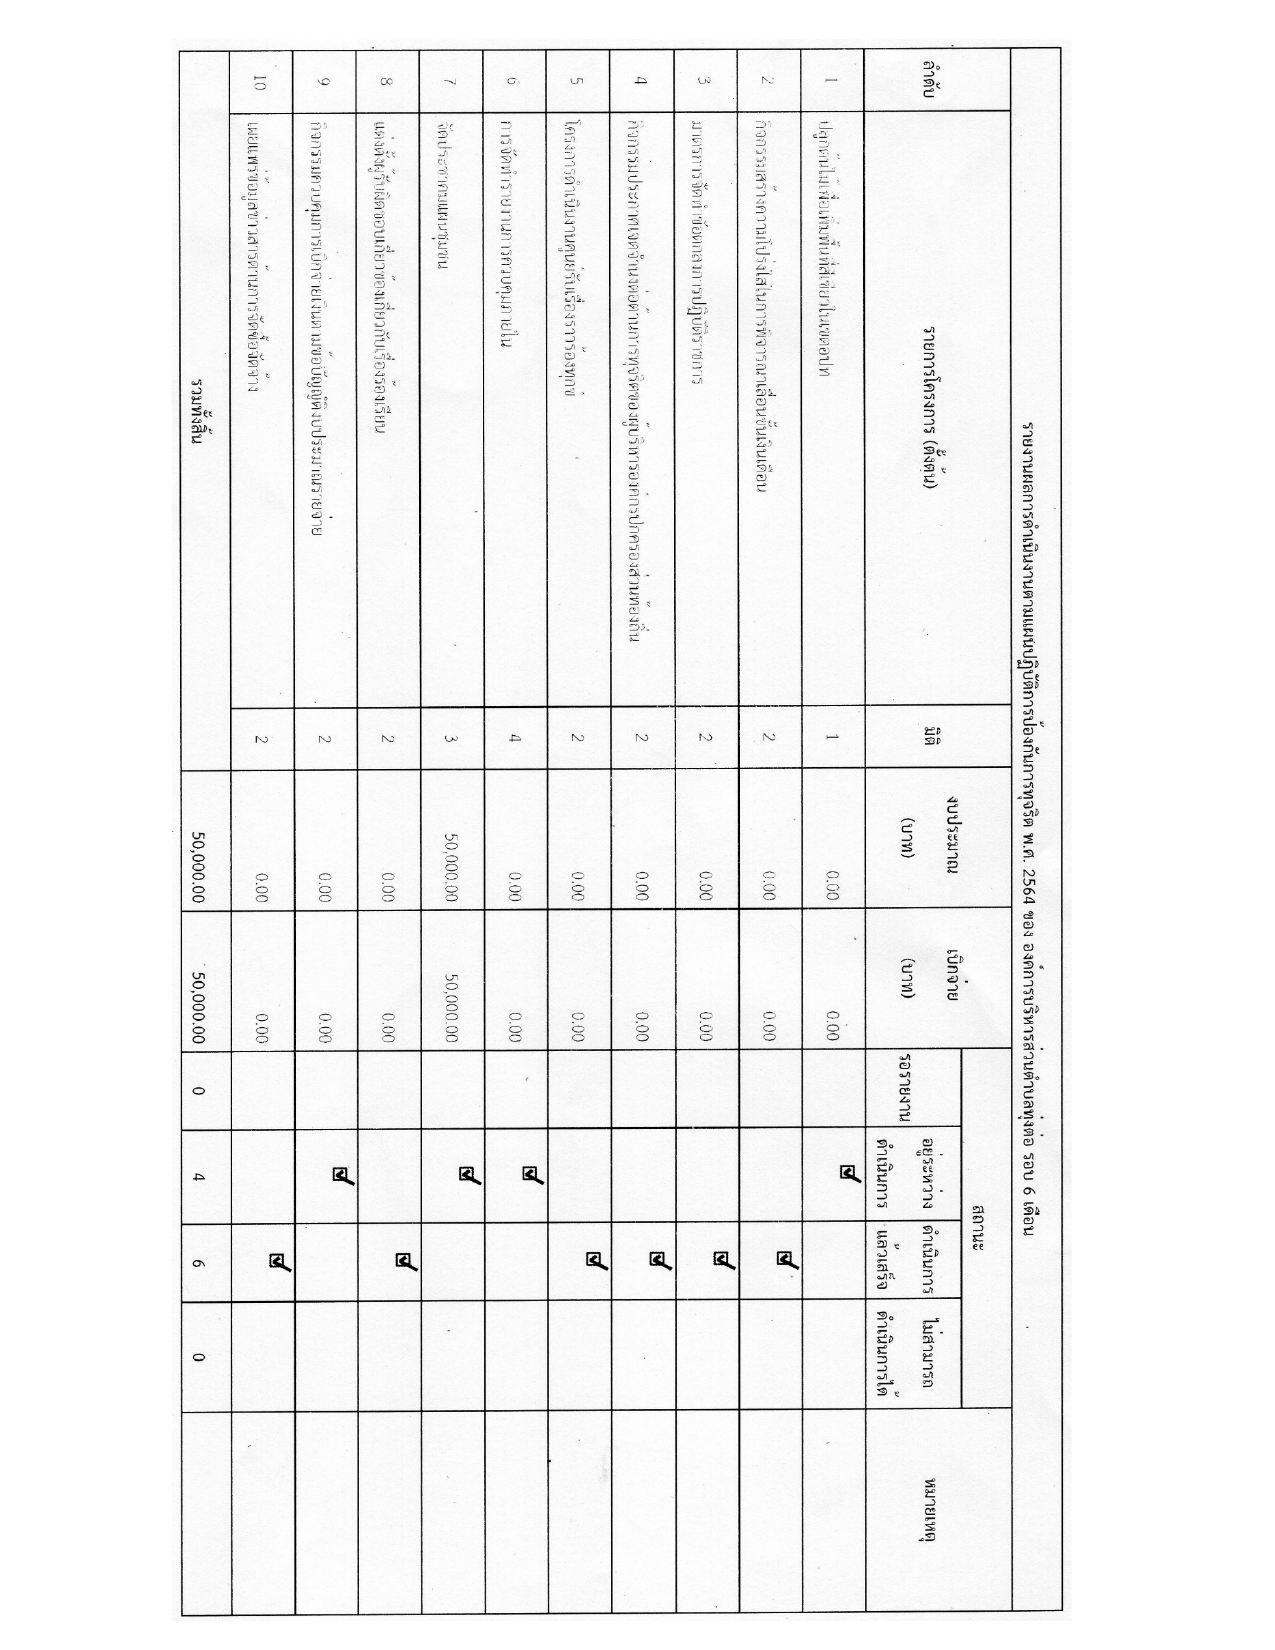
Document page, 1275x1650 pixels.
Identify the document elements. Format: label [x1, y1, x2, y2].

picture [171, 39, 1072, 1621]
